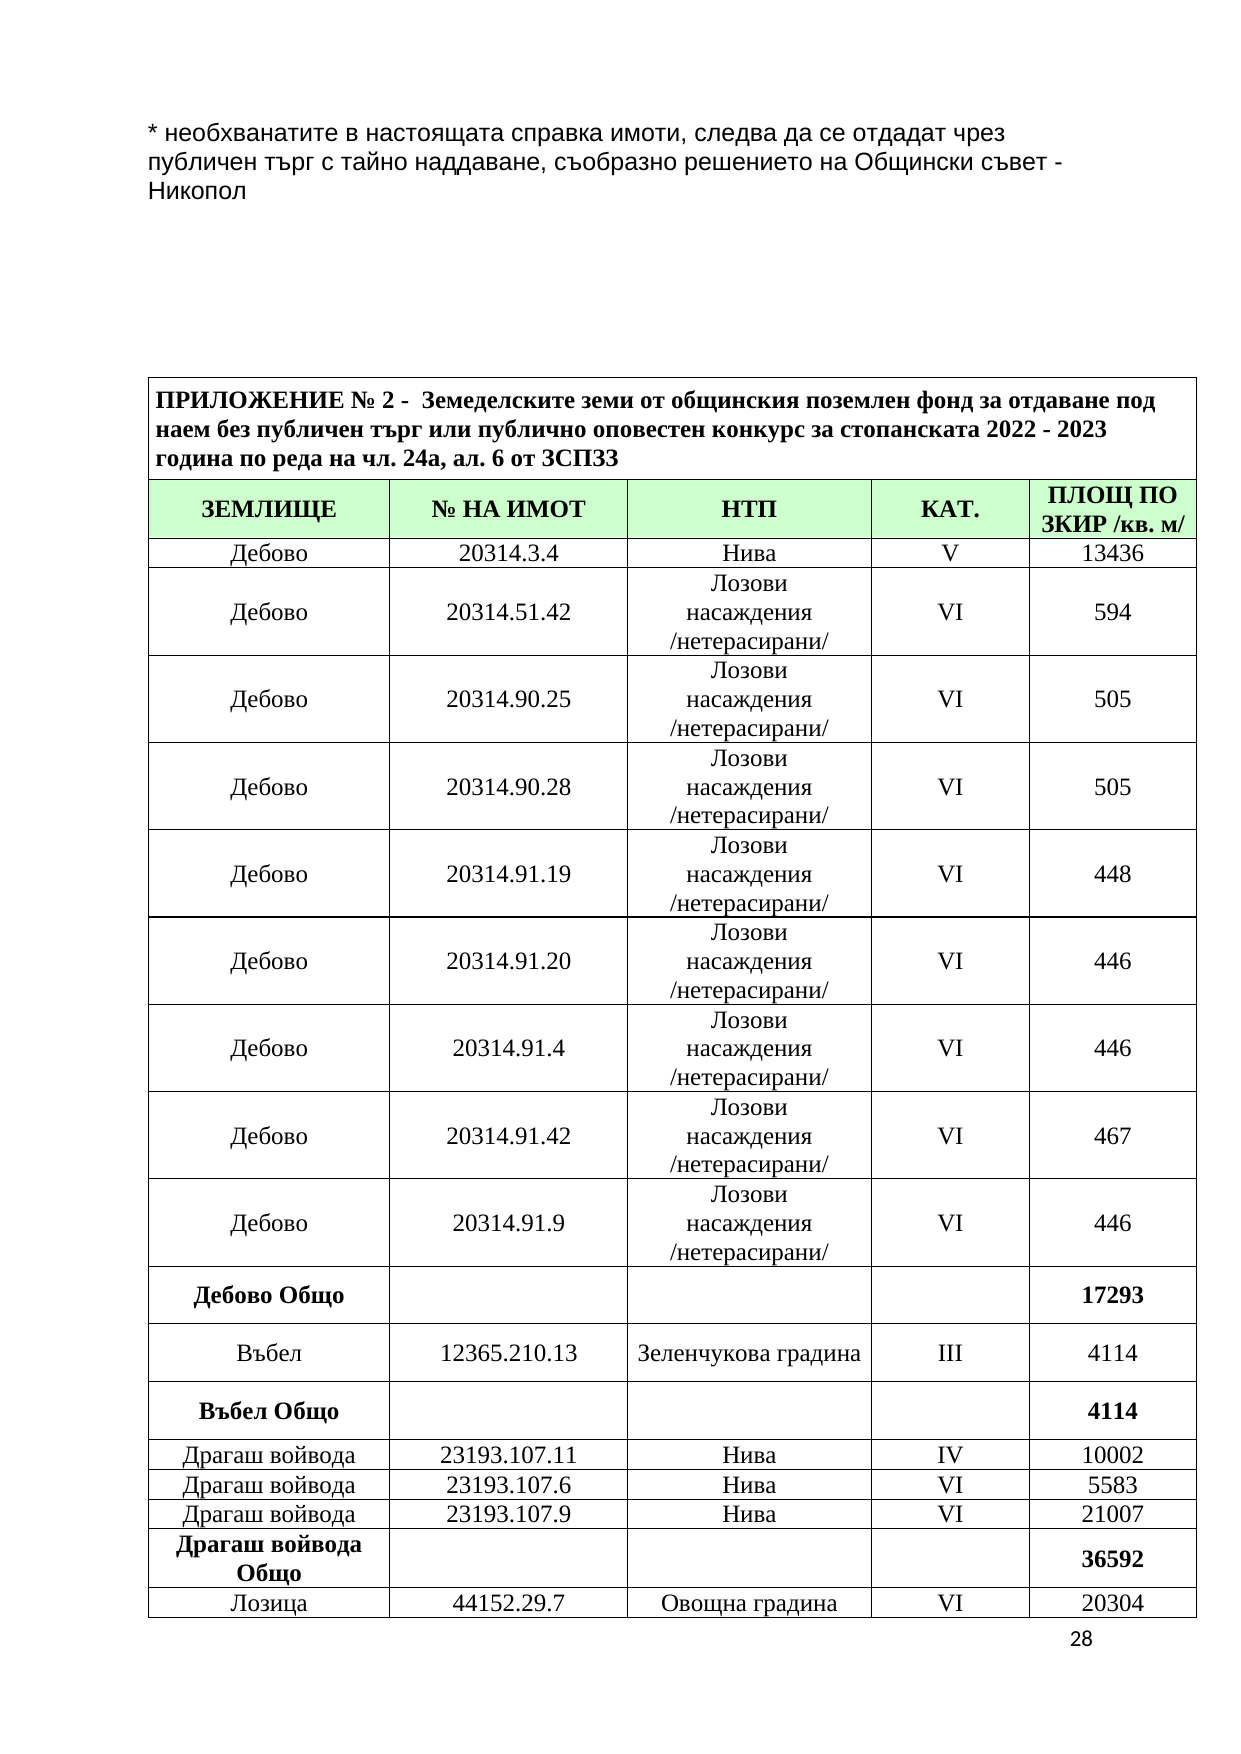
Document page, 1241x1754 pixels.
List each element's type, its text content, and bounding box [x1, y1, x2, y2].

table_cell Лозови насаждения /нетерасирани/ [628, 1092, 871, 1178]
table_cell 4114 [1030, 1382, 1196, 1439]
table_cell 21007 [1030, 1500, 1196, 1528]
table_cell 23193.107.6 [390, 1470, 627, 1498]
table_cell Лозови насаждения /нетерасирани/ [628, 1179, 871, 1266]
table_cell Дебово [149, 1179, 389, 1266]
table_cell Дебово [149, 1092, 389, 1178]
table_cell Нива [628, 1500, 871, 1528]
table_cell IV [872, 1440, 1029, 1469]
table_cell 20314.90.28 [390, 743, 627, 829]
table_cell Дебово [149, 539, 389, 567]
table_cell 448 [1030, 830, 1196, 916]
table_cell Въбел Общо [149, 1382, 389, 1439]
table_cell VI [872, 1588, 1029, 1617]
table_cell III [872, 1324, 1029, 1381]
table_cell 23193.107.9 [390, 1500, 627, 1528]
table_cell Дебово [149, 1005, 389, 1091]
table_cell 5583 [1030, 1470, 1196, 1498]
table_cell Дебово [149, 568, 389, 654]
table_cell 44152.29.7 [390, 1588, 627, 1617]
table_cell 20304 [1030, 1588, 1196, 1617]
table_cell VI [872, 656, 1029, 742]
table_cell 446 [1030, 918, 1196, 1004]
table_cell Овощна градина [628, 1588, 871, 1617]
table_cell КАТ. [872, 480, 1029, 537]
table_cell VI [872, 1092, 1029, 1178]
text * необхванатите в настоящата справка имоти, следва да се отдадат чрез публичен търг с тайно наддаване, съобразно решението на Общински съвет - Никопол [148, 118, 1093, 204]
table_cell VI [872, 1500, 1029, 1528]
table_cell Лозови насаждения /нетерасирани/ [628, 568, 871, 654]
table_cell [390, 1382, 627, 1439]
table_cell VI [872, 918, 1029, 1004]
table_cell 10002 [1030, 1440, 1196, 1469]
table_cell VI [872, 1005, 1029, 1091]
table_cell Дебово [149, 918, 389, 1004]
table_cell Нива [628, 539, 871, 567]
table_cell № НА ИМОТ [390, 480, 627, 537]
table_cell [872, 1529, 1029, 1587]
table_cell 467 [1030, 1092, 1196, 1178]
table_cell VI [872, 1179, 1029, 1266]
table_cell 20314.91.20 [390, 918, 627, 1004]
table_cell ЗЕМЛИЩЕ [149, 480, 389, 537]
table_cell VI [872, 568, 1029, 654]
table_cell V [872, 539, 1029, 567]
table_cell Въбел [149, 1324, 389, 1381]
table_cell Дебово [149, 743, 389, 829]
table_cell [628, 1267, 871, 1323]
table_cell 23193.107.11 [390, 1440, 627, 1469]
table_cell НТП [628, 480, 871, 537]
table_header ПРИЛОЖЕНИЕ № 2 - Земеделските земи от общинския поземлен фонд за отдаване под наем без публичен търг или публично оповестен конкурс за стопанската 2022 - 2023 година по реда на чл. 24а, ал. 6 от ЗСПЗЗ [149, 378, 1196, 479]
table_cell Лозови насаждения /нетерасирани/ [628, 656, 871, 742]
table_cell 20314.3.4 [390, 539, 627, 567]
table_cell 20314.91.9 [390, 1179, 627, 1266]
table_cell ПЛОЩ ПО ЗКИР /кв. м/ [1030, 480, 1196, 537]
table_cell Драгаш войвода [149, 1470, 389, 1498]
table_cell Лозови насаждения /нетерасирани/ [628, 743, 871, 829]
table_cell [390, 1267, 627, 1323]
table_cell Лозови насаждения /нетерасирани/ [628, 830, 871, 916]
table_cell [628, 1529, 871, 1587]
table_cell 505 [1030, 656, 1196, 742]
table_cell 4114 [1030, 1324, 1196, 1381]
table_cell 17293 [1030, 1267, 1196, 1323]
table_cell 20314.51.42 [390, 568, 627, 654]
table_cell Лозови насаждения /нетерасирани/ [628, 918, 871, 1004]
table_cell 20314.91.42 [390, 1092, 627, 1178]
table_cell [390, 1529, 627, 1587]
table_cell Дебово [149, 656, 389, 742]
table_cell 13436 [1030, 539, 1196, 567]
table_cell Лозица [149, 1588, 389, 1617]
table_cell 12365.210.13 [390, 1324, 627, 1381]
table_cell 36592 [1030, 1529, 1196, 1587]
table_cell Драгаш войвода [149, 1440, 389, 1469]
table_cell Драгаш войвода [149, 1500, 389, 1528]
table_cell Нива [628, 1470, 871, 1498]
table_cell 20314.91.4 [390, 1005, 627, 1091]
table_cell Дебово [149, 830, 389, 916]
table_cell 594 [1030, 568, 1196, 654]
table_cell Драгаш войвода Общо [149, 1529, 389, 1587]
table_cell 20314.90.25 [390, 656, 627, 742]
table_cell [872, 1382, 1029, 1439]
table_cell VI [872, 830, 1029, 916]
table_cell 20314.91.19 [390, 830, 627, 916]
table_cell [872, 1267, 1029, 1323]
table_cell [628, 1382, 871, 1439]
table_cell VI [872, 1470, 1029, 1498]
table_cell Дебово Общо [149, 1267, 389, 1323]
table_cell 505 [1030, 743, 1196, 829]
table_cell Нива [628, 1440, 871, 1469]
table_cell Зеленчукова градина [628, 1324, 871, 1381]
table_cell VI [872, 743, 1029, 829]
table_cell Лозови насаждения /нетерасирани/ [628, 1005, 871, 1091]
table_cell 446 [1030, 1005, 1196, 1091]
table_cell 446 [1030, 1179, 1196, 1266]
